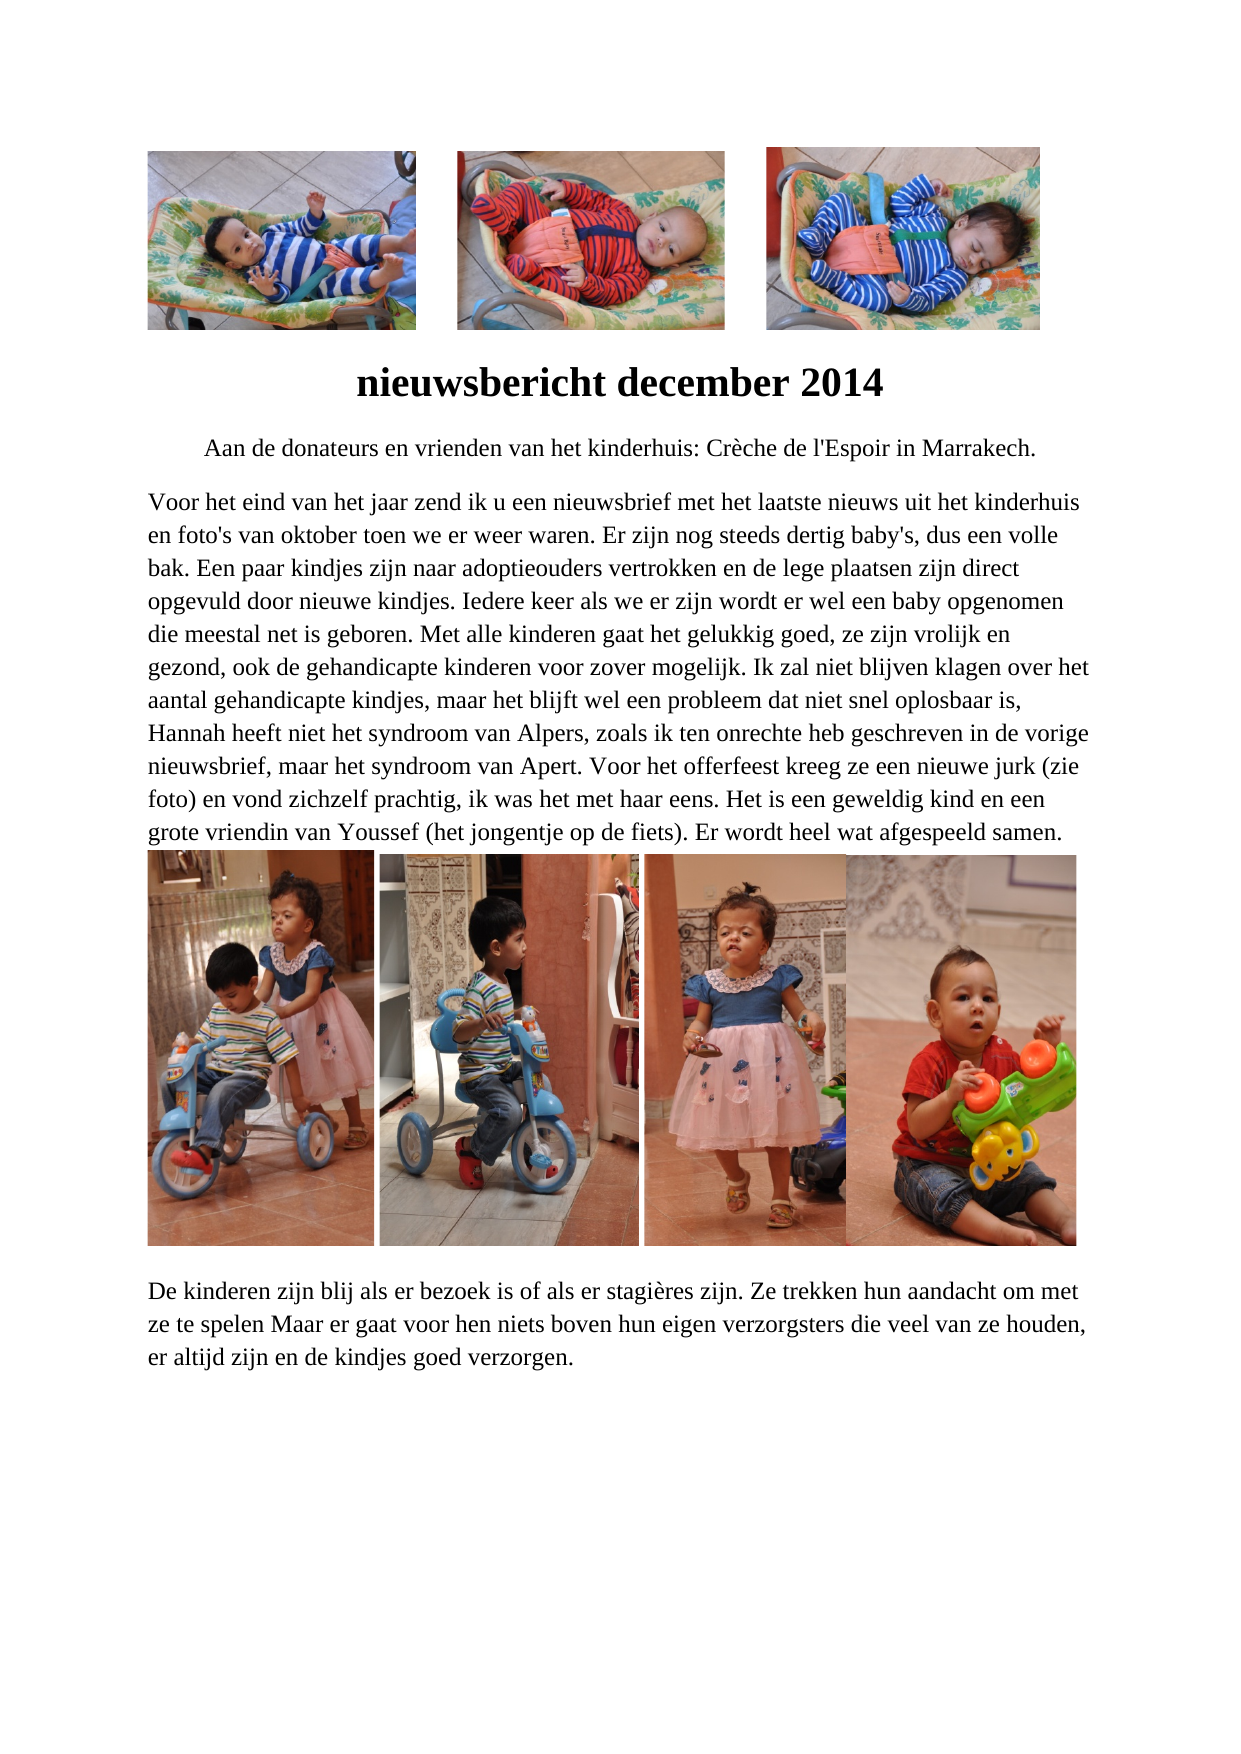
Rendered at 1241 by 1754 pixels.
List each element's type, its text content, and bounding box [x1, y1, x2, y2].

text De kinderen zijn blij als er bezoek is of als er stagières zijn. Ze trekken hun aandacht om met ze te spelen Maar er gaat voor hen niets boven hun eigen verzorgsters die veel van ze houden, er altijd zijn en de kindjes goed verzorgen. [148, 1276, 1093, 1371]
picture [379, 854, 639, 1246]
picture [147, 850, 375, 1246]
picture [766, 147, 1040, 330]
text nieuwsbericht december 2014 [148, 357, 1093, 405]
picture [457, 151, 725, 330]
picture [644, 854, 1077, 1246]
picture [147, 151, 416, 330]
text Aan de donateurs en vrienden van het kinderhuis: Crèche de l'Espoir in Marrakech. [148, 433, 1093, 462]
